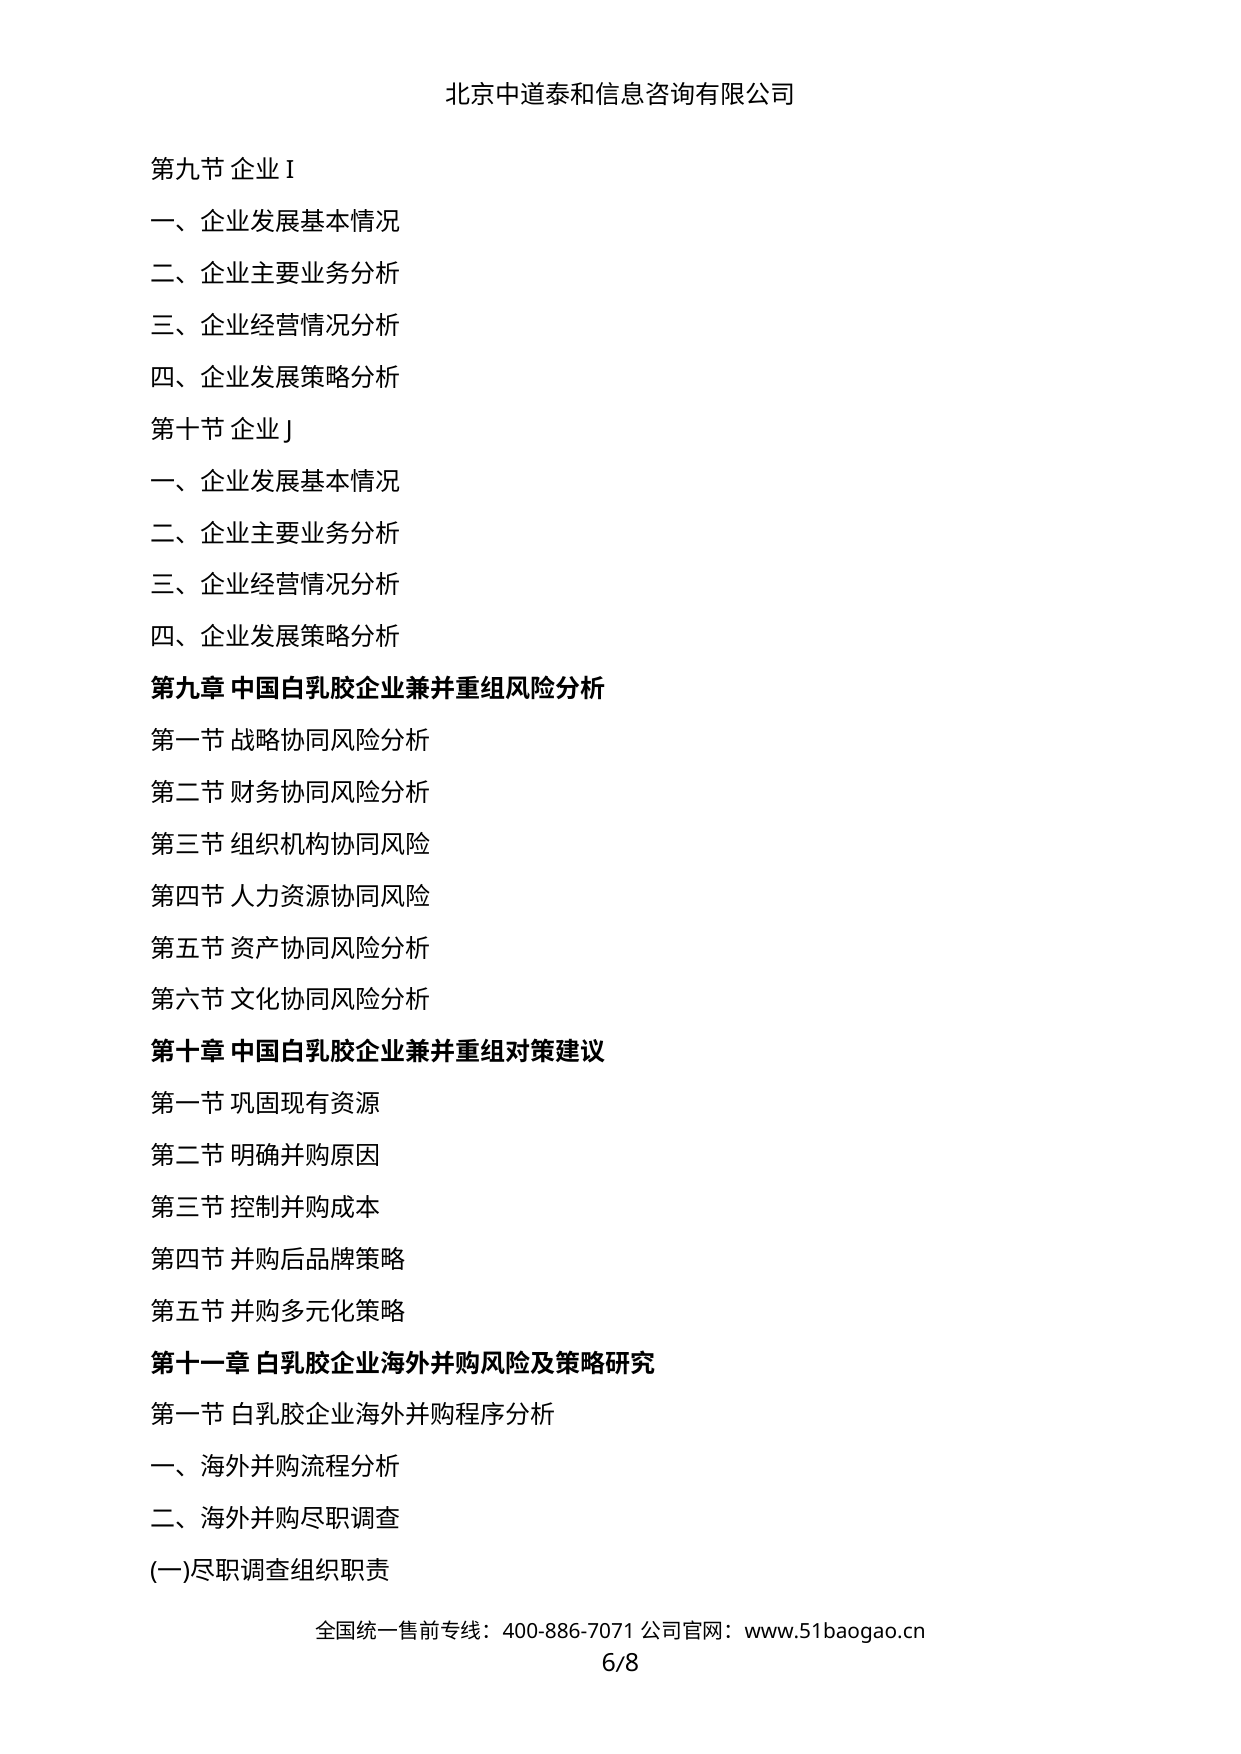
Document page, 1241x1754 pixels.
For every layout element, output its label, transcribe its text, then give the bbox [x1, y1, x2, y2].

text 一、海外并购流程分析 [150, 1447, 1090, 1483]
text 四、企业发展策略分析 [150, 357, 1090, 394]
text 第十章 中国白乳胶企业兼并重组对策建议 [150, 1032, 1090, 1068]
text 第九章 中国白乳胶企业兼并重组风险分析 [150, 669, 1090, 705]
text 第二节 财务协同风险分析 [150, 772, 1090, 809]
text 一、企业发展基本情况 [150, 461, 1090, 497]
text 第二节 明确并购原因 [150, 1136, 1090, 1172]
text 第四节 人力资源协同风险 [150, 876, 1090, 912]
text 第六节 文化协同风险分析 [150, 980, 1090, 1016]
text 第十节 企业J [150, 409, 1090, 446]
text 一、企业发展基本情况 [150, 202, 1090, 238]
text 第三节 组织机构协同风险 [150, 824, 1090, 861]
text 第四节 并购后品牌策略 [150, 1239, 1090, 1276]
text 二、企业主要业务分析 [150, 513, 1090, 549]
text 第一节 白乳胶企业海外并购程序分析 [150, 1395, 1090, 1431]
text 第十一章 白乳胶企业海外并购风险及策略研究 [150, 1343, 1090, 1379]
text 第三节 控制并购成本 [150, 1187, 1090, 1224]
text 第五节 资产协同风险分析 [150, 928, 1090, 964]
text 二、企业主要业务分析 [150, 254, 1090, 290]
text 三、企业经营情况分析 [150, 565, 1090, 601]
text 三、企业经营情况分析 [150, 306, 1090, 342]
text 第九节 企业I [150, 150, 1090, 186]
text 四、企业发展策略分析 [150, 617, 1090, 653]
text (一)尽职调查组织职责 [150, 1551, 1090, 1587]
text 第一节 战略协同风险分析 [150, 721, 1090, 757]
text 第一节 巩固现有资源 [150, 1084, 1090, 1120]
text 二、海外并购尽职调查 [150, 1499, 1090, 1535]
text 第五节 并购多元化策略 [150, 1291, 1090, 1327]
